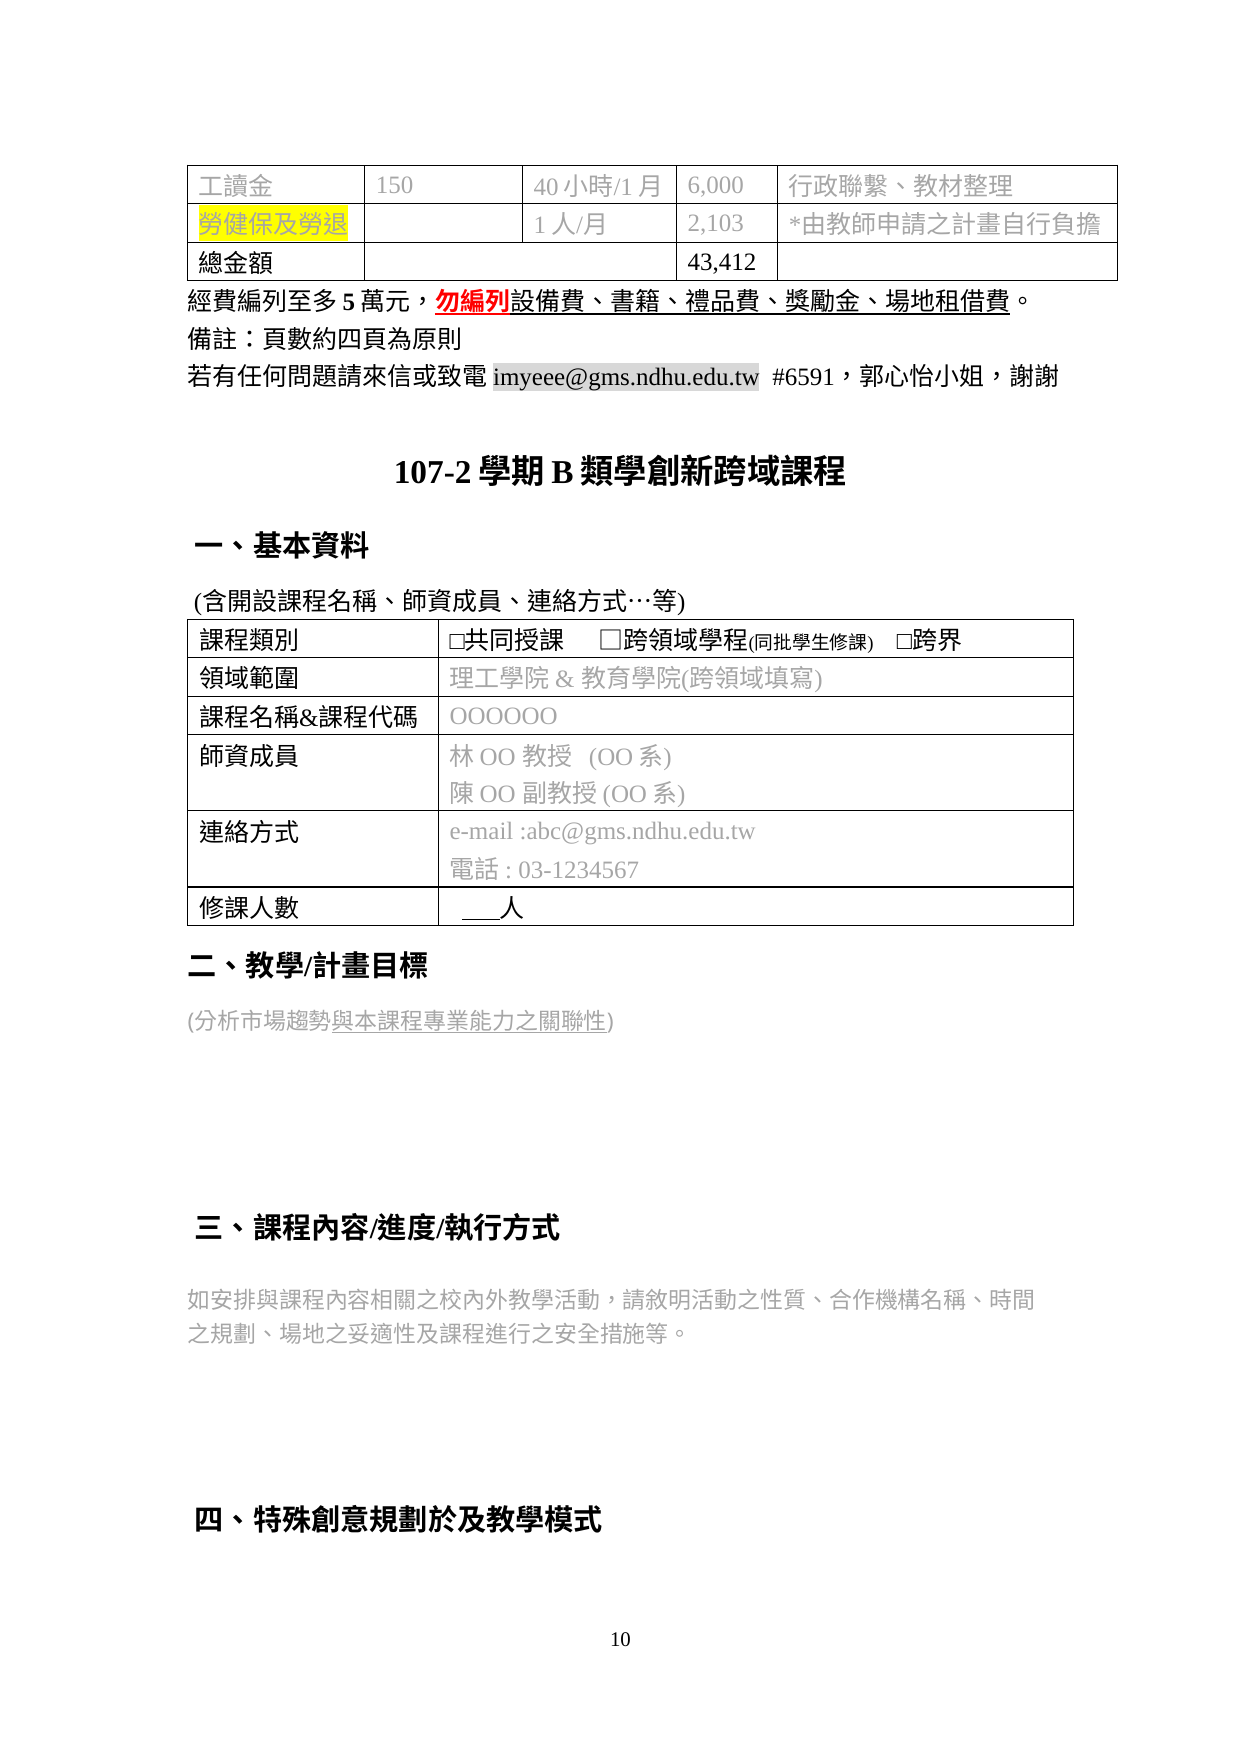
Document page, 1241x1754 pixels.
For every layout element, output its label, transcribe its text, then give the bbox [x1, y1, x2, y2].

table_cell 行政聯繫、教材整理 [778, 166, 1117, 203]
table_cell 領域範圍 [188, 658, 438, 696]
table_cell e-mail :abc@gms.ndhu.edu.tw 電話 : 03-1234567 [439, 811, 1073, 886]
table_cell 43,412 [677, 243, 777, 280]
table_cell 理工學院 & 教育學院(跨領域填寫) [439, 658, 1073, 696]
table_cell 修課人數 [188, 888, 438, 925]
text (分析市場趨勢與本課程專業能力之關聯性) [187, 1001, 1053, 1038]
text 經費編列至多5萬元，勿編列設備費、書籍、禮品費、獎勵金、場地租借費。 [187, 281, 1053, 319]
table_cell 40小時/1月 [523, 166, 676, 203]
text (含開設課程名稱、師資成員、連絡方式…等) [187, 581, 1053, 619]
text 如安排與課程內容相關之校內外教學活動，請敘明活動之性質、合作機構名稱、時間之規劃、場地之妥適性及課程進行之安全措施等。 [187, 1282, 1053, 1349]
text 四、特殊創意規劃於及教學模式 [187, 1480, 1053, 1555]
text 107-2學期B類學創新跨域課程 [187, 431, 1053, 506]
table_cell 2,103 [677, 204, 777, 242]
table_cell 林OO 教授 (OO系) 陳OO 副教授 (OO系) [439, 735, 1073, 810]
table_cell 課程名稱&課程代碼 [188, 697, 438, 734]
table_cell 連絡方式 [188, 811, 438, 886]
text 若有任何問題請來信或致電 imyeee@gms.ndhu.edu.tw #6591，郭心怡小姐，謝謝 [187, 356, 1102, 394]
table_cell 人 [439, 888, 1073, 925]
table_cell [365, 243, 676, 280]
text 備註：頁數約四頁為原則 [187, 319, 1053, 356]
table_cell 工讀金 [188, 166, 364, 203]
table_cell *由教師申請之計畫自行負擔 [778, 204, 1117, 242]
table_cell 總金額 [188, 243, 364, 280]
table_cell 6,000 [677, 166, 777, 203]
table_cell 勞健保及勞退 [188, 204, 364, 242]
table_cell [778, 243, 1117, 280]
table_cell 師資成員 [188, 735, 438, 810]
table_header 課程類別 [188, 620, 438, 657]
table_header □共同授課 □跨領域學程(同批學生修課) □跨界 [439, 620, 1073, 657]
text 一、基本資料 [187, 506, 1053, 581]
text 三、課程內容/進度/執行方式 [187, 1188, 1053, 1263]
table_cell 1人/月 [523, 204, 676, 242]
table_cell OOOOOO [439, 697, 1073, 734]
table_cell 150 [365, 166, 522, 203]
table_cell [365, 204, 522, 242]
text 二、教學/計畫目標 [187, 926, 1053, 1001]
